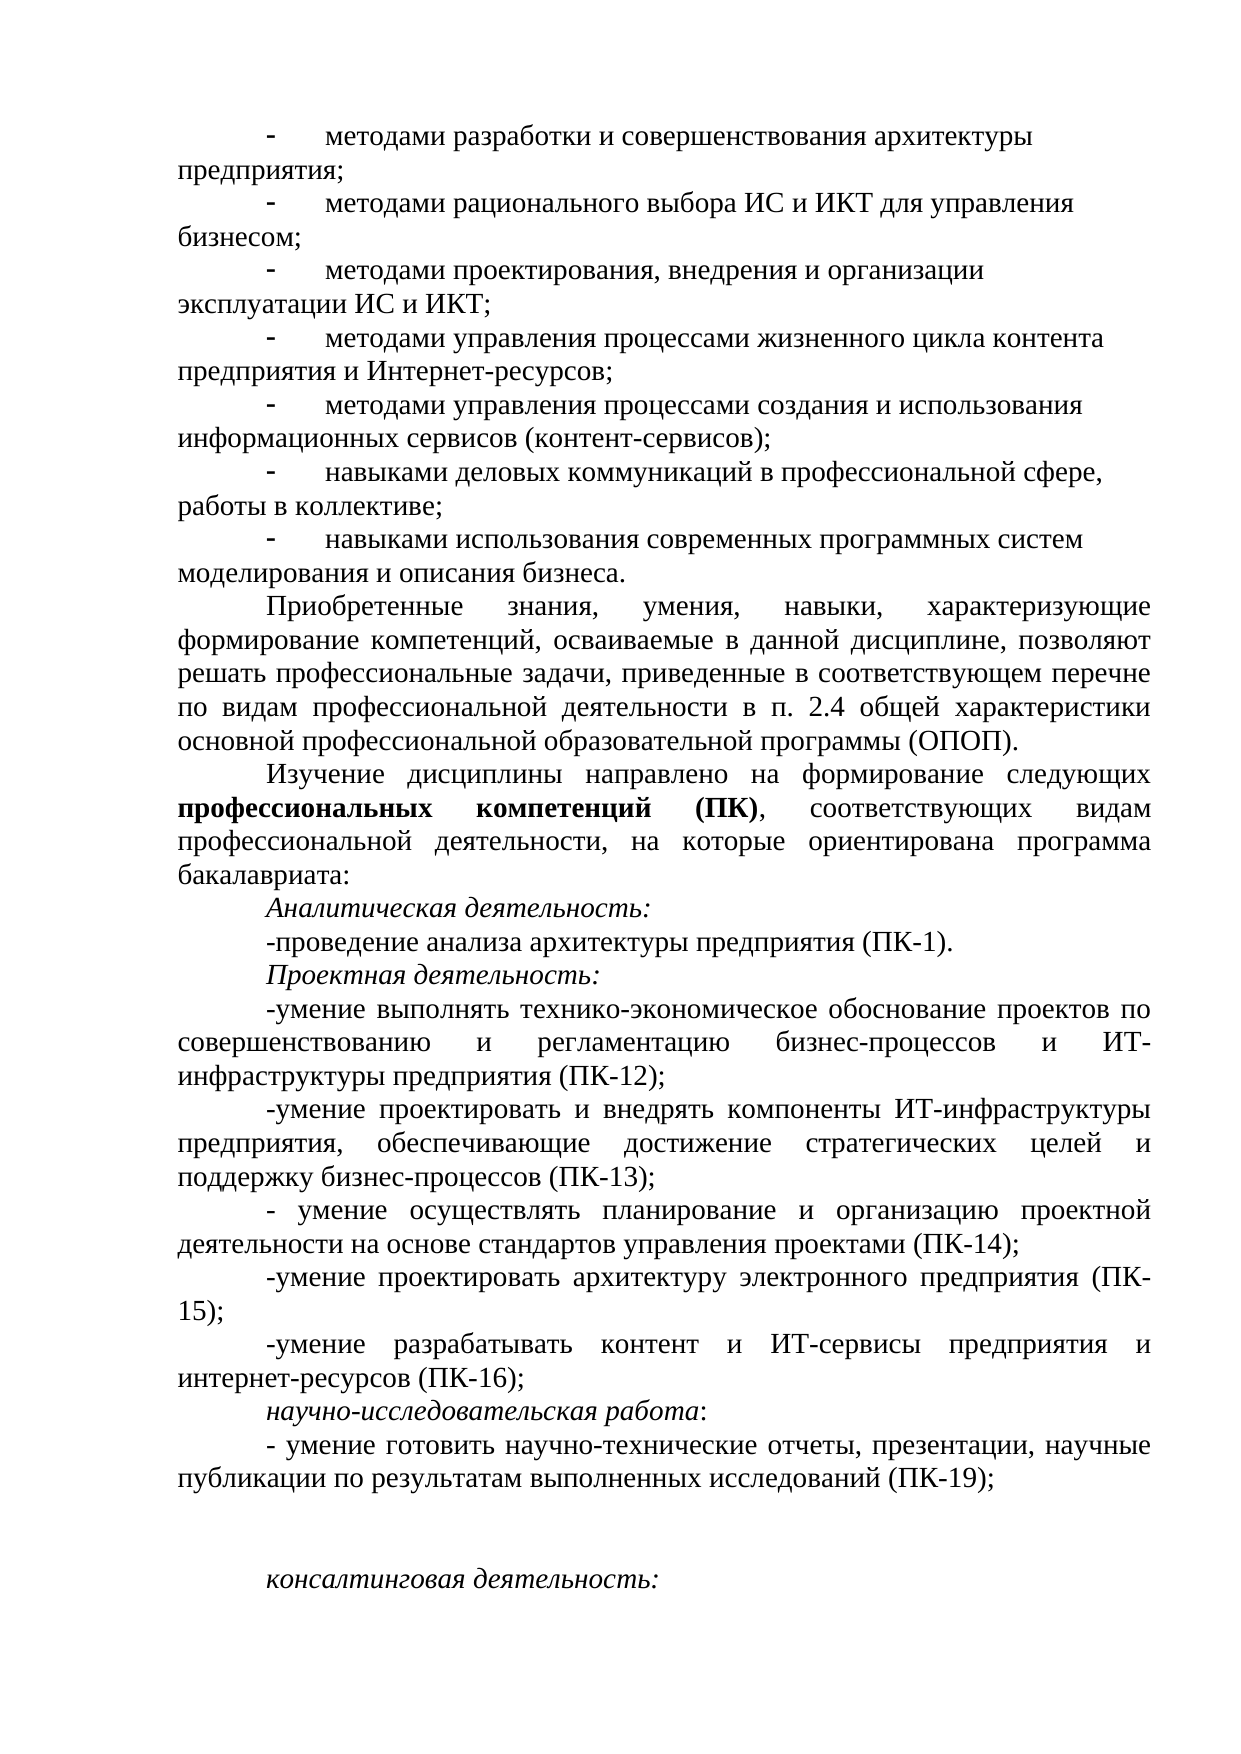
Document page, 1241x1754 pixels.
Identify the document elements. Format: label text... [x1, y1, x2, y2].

text -умение проектировать архитектуру электронного предприятия (ПК-15); [177, 1259, 1152, 1326]
text -проведение анализа архитектуры предприятия (ПК-1). [177, 924, 1152, 957]
text -умение разрабатывать контент и ИТ-сервисы предприятия и интернет-ресурсов (ПК-16); [177, 1326, 1152, 1393]
list методами рационального выбора ИС и ИКТ для управления бизнесом; [177, 185, 1152, 252]
text Проектная деятельность: [177, 957, 1152, 991]
text -умение выполнять технико-экономическое обоснование проектов по совершенствованию и регламентацию бизнес-процессов и ИТ-инфраструктуры предприятия (ПК-12); [177, 991, 1152, 1092]
list навыками использования современных программных систем моделирования и описания бизнеса. [177, 521, 1152, 588]
text Приобретенные знания, умения, навыки, характеризующие формирование компетенций, осваиваемые в данной дисциплине, позволяют решать профессиональные задачи, приведенные в соответствующем перечне по видам профессиональной деятельности в п. 2.4 общей характеристики основной профессиональной образовательной программы (ОПОП). [177, 588, 1152, 756]
list методами разработки и совершенствования архитектуры предприятия; [177, 118, 1152, 185]
text Изучение дисциплины направлено на формирование следующих профессиональных компетенций (ПК), соответствующих видам профессиональной деятельности, на которые ориентирована программа бакалавриата: [177, 756, 1152, 890]
text консалтинговая деятельность: [177, 1561, 1152, 1595]
text - умение осуществлять планирование и организацию проектной деятельности на основе стандартов управления проектами (ПК-14); [177, 1192, 1152, 1259]
text - умение готовить научно-технические отчеты, презентации, научные публикации по результатам выполненных исследований (ПК-19); [177, 1427, 1152, 1494]
text Аналитическая деятельность: [177, 890, 1152, 924]
text -умение проектировать и внедрять компоненты ИТ-инфраструктуры предприятия, обеспечивающие достижение стратегических целей и поддержку бизнес-процессов (ПК-13); [177, 1092, 1152, 1192]
text научно-исследовательская работа: [177, 1393, 1152, 1427]
list навыками деловых коммуникаций в профессиональной сфере, работы в коллективе; [177, 454, 1152, 521]
list методами управления процессами создания и использования информационных сервисов (контент-сервисов); [177, 387, 1152, 454]
list методами управления процессами жизненного цикла контента предприятия и Интернет-ресурсов; [177, 320, 1152, 387]
list методами проектирования, внедрения и организации эксплуатации ИС и ИКТ; [177, 252, 1152, 320]
